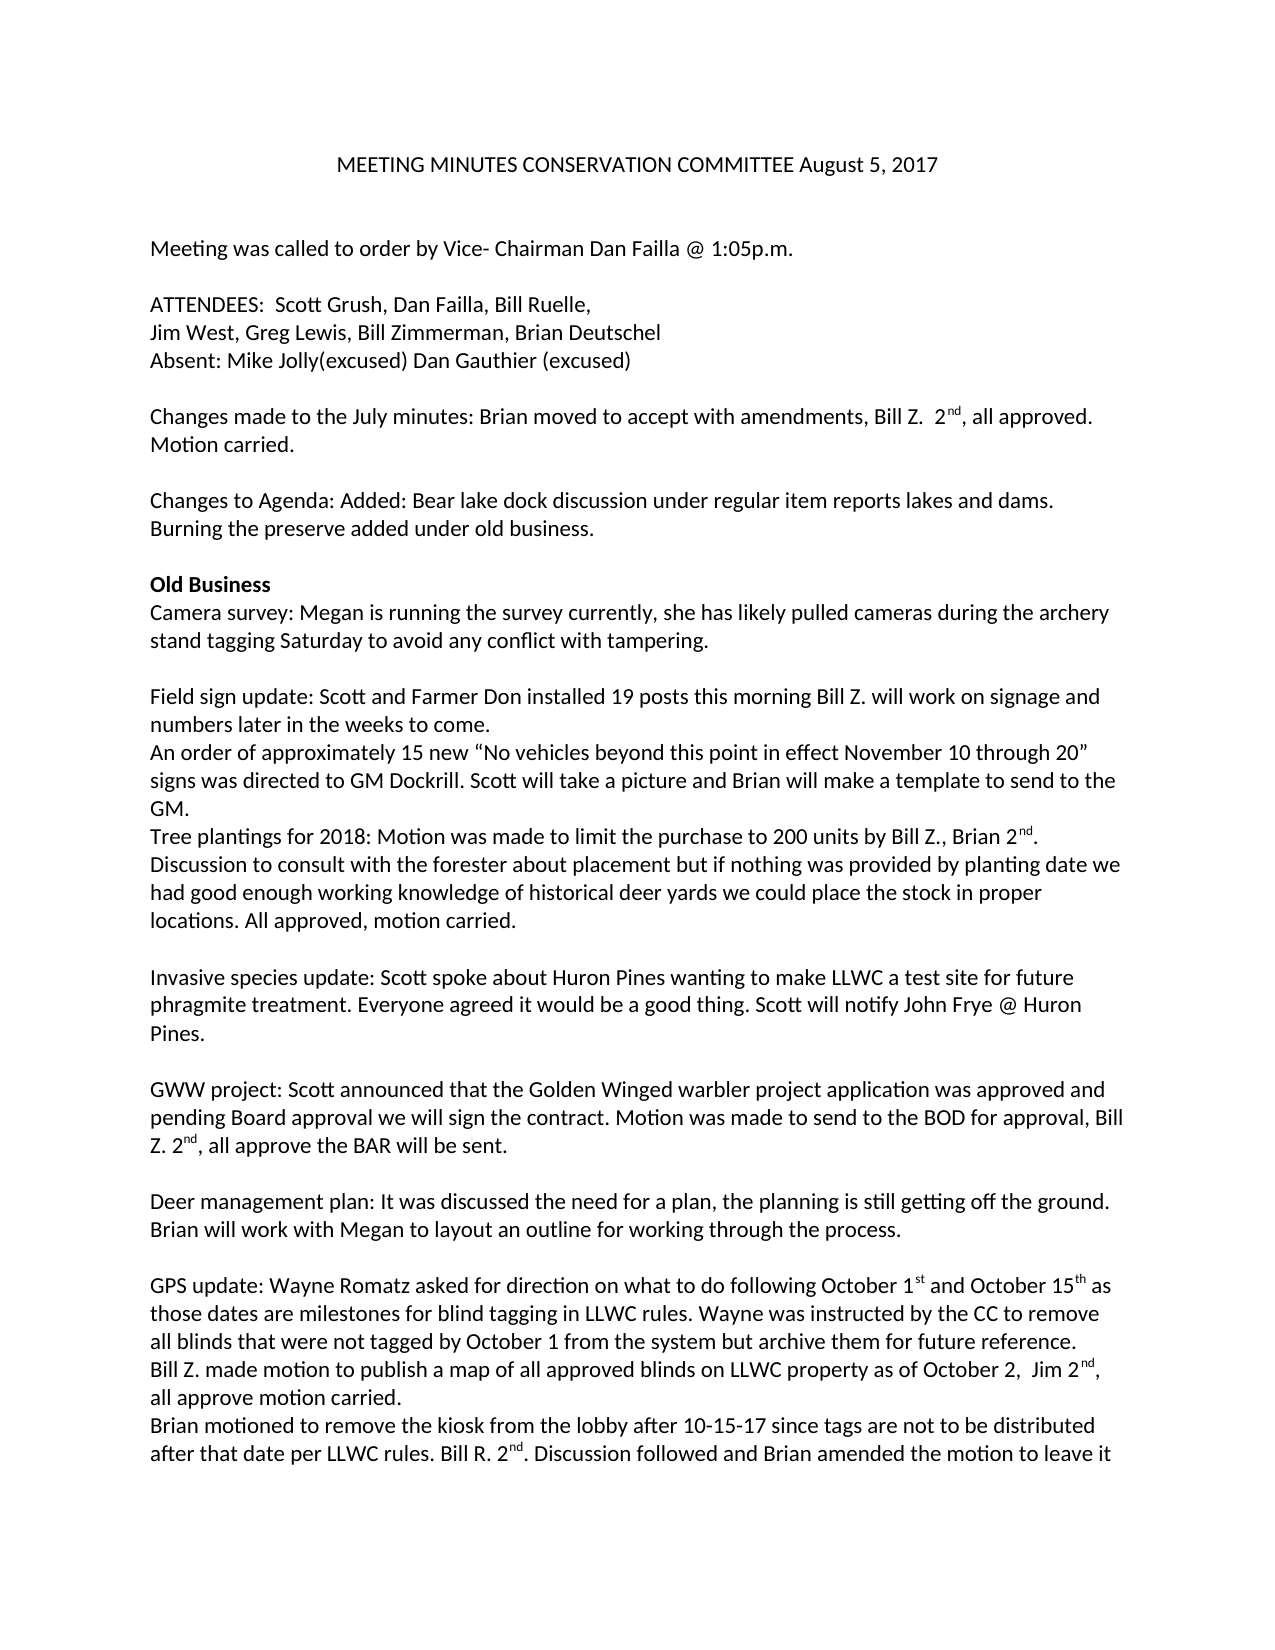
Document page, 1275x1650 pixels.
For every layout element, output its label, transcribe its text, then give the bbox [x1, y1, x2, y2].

text GWW project: Scott announced that the Golden Winged warbler project application was approved and pending Board approval we will sign the contract. Motion was made to send to the BOD for approval, Bill Z. 2nd, all approve the BAR will be sent. [150, 1075, 1125, 1159]
text Absent: Mike Jolly(excused) Dan Gauthier (excused) [150, 346, 1125, 374]
text Tree plantings for 2018: Motion was made to limit the purchase to 200 units by Bill Z., Brian 2nd. [150, 822, 1125, 851]
text Discussion to consult with the forester about placement but if nothing was provided by planting date we had good enough working knowledge of historical deer yards we could place the stock in proper locations. All approved, motion carried. [150, 851, 1125, 934]
text ATTENDEES: Scott Grush, Dan Failla, Bill Ruelle, [150, 290, 1125, 318]
text Old Business [150, 570, 1125, 598]
text Changes made to the July minutes: Brian moved to accept with amendments, Bill Z. 2nd, all approved. Motion carried. [150, 402, 1125, 458]
text Burning the preserve added under old business. [150, 514, 1125, 542]
text Invasive species update: Scott spoke about Huron Pines wanting to make LLWC a test site for future phragmite treatment. Everyone agreed it would be a good thing. Scott will notify John Frye @ Huron Pines. [150, 963, 1125, 1047]
text Jim West, Greg Lewis, Bill Zimmerman, Brian Deutschel [150, 318, 1125, 346]
text Meeting was called to order by Vice- Chairman Dan Failla @ 1:05p.m. [150, 234, 1125, 262]
text GPS update: Wayne Romatz asked for direction on what to do following October 1st and October 15th as those dates are milestones for blind tagging in LLWC rules. Wayne was instructed by the CC to remove all blinds that were not tagged by October 1 from the system but archive them for future reference. [150, 1271, 1125, 1355]
text Field sign update: Scott and Farmer Don installed 19 posts this morning Bill Z. will work on signage and numbers later in the weeks to come. [150, 682, 1125, 738]
text MEETING MINUTES CONSERVATION COMMITTEE August 5, 2017 [150, 150, 1125, 178]
text Changes to Agenda: Added: Bear lake dock discussion under regular item reports lakes and dams. [150, 486, 1125, 514]
text Bill Z. made motion to publish a map of all approved blinds on LLWC property as of October 2, Jim 2nd, all approve motion carried. [150, 1355, 1125, 1411]
text An order of approximately 15 new “No vehicles beyond this point in effect November 10 through 20” signs was directed to GM Dockrill. Scott will take a picture and Brian will make a template to send to the GM. [150, 738, 1125, 822]
text Camera survey: Megan is running the survey currently, she has likely pulled cameras during the archery stand tagging Saturday to avoid any conflict with tampering. [150, 598, 1125, 654]
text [150, 1411, 1125, 1467]
text Deer management plan: It was discussed the need for a plan, the planning is still getting off the ground. Brian will work with Megan to layout an outline for working through the process. [150, 1187, 1125, 1243]
